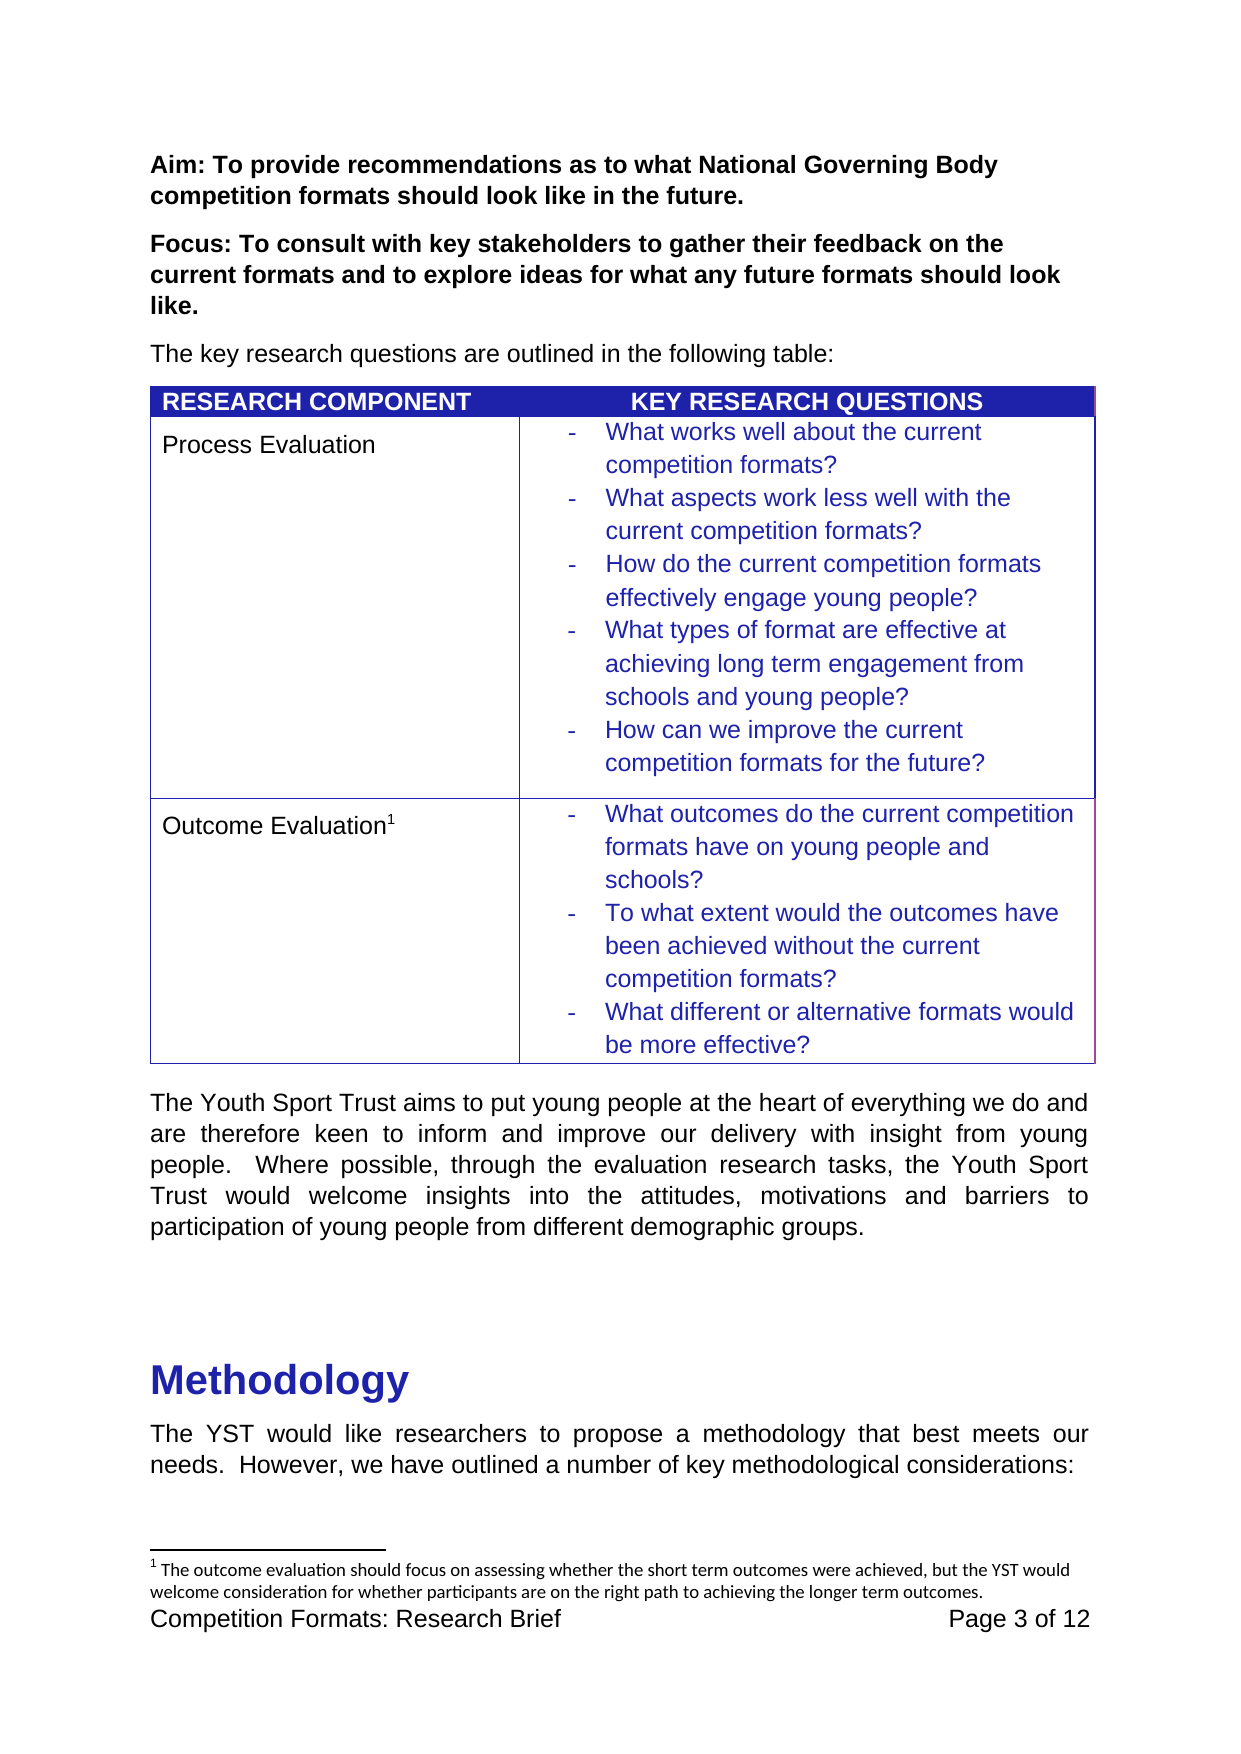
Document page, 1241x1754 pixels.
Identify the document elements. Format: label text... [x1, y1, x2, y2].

subtitle Methodology [150, 1355, 1090, 1403]
table_cell What outcomes do the current competition formats have on young people and schools? To what extent would the outcomes have been achieved without the current competition formats? What different or alternative formats would be more effective? [520, 799, 1094, 1063]
table_cell What works well about the current competition formats? What aspects work less well with the current competition formats? How do the current competition formats effectively engage young people? What types of format are effective at achieving long term engagement from schools and young people? How can we improve the current competition formats for the future? [520, 417, 1094, 797]
text The Youth Sport Trust aims to put young people at the heart of everything we do and are therefore keen to inform and improve our delivery with insight from young people. Where possible, through the evaluation research tasks, the Youth Sport Trust would welcome insights into the attitudes, motivations and barriers to participation of young people from different demographic groups. [150, 1088, 1090, 1241]
text The key research questions are outlined in the following table: [150, 338, 1090, 367]
table_header research component [151, 387, 519, 416]
table_cell Process Evaluation [151, 417, 519, 797]
text The YST would like researchers to propose a methodology that best meets our needs. However, we have outlined a number of key methodological considerations: [150, 1419, 1090, 1479]
table_header key research questions [520, 387, 1094, 416]
text Focus: To consult with key stakeholders to gather their feedback on the current formats and to explore ideas for what any future formats should look like. [150, 229, 1090, 319]
table_cell Outcome Evaluation [151, 799, 519, 1063]
text Aim: To provide recommendations as to what National Governing Body competition formats should look like in the future. [150, 150, 1090, 210]
